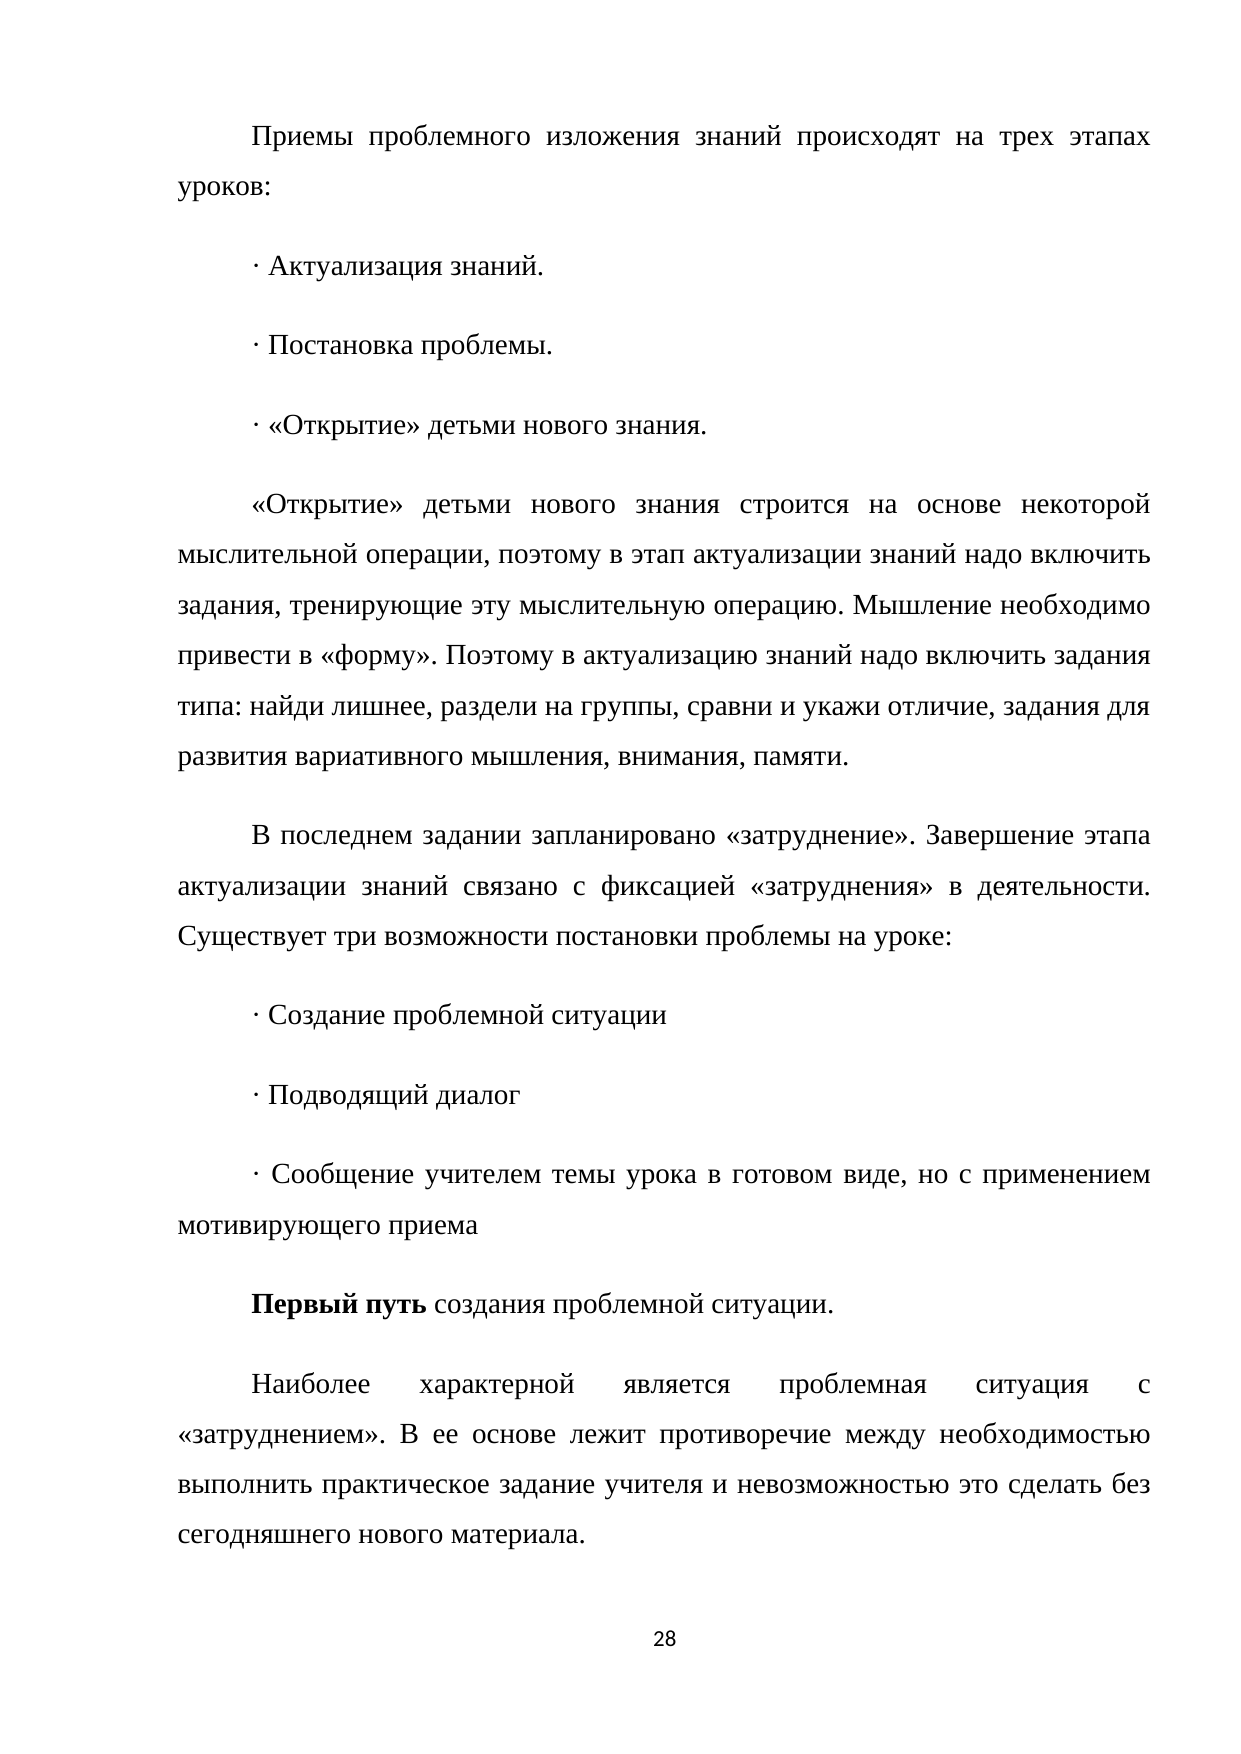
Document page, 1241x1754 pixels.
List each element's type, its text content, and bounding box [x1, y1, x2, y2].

text Приемы проблемного изложения знаний происходят на трех этапах уроков: [177, 118, 1152, 202]
text Первый путь создания проблемной ситуации. [177, 1286, 1152, 1320]
text · Подводящий диалог [177, 1077, 1152, 1111]
text · Актуализация знаний. [177, 248, 1152, 281]
text · Постановка проблемы. [177, 327, 1152, 361]
text · Сообщение учителем темы урока в готовом виде, но с применением мотивирующего приема [177, 1156, 1152, 1240]
text В последнем задании запланировано «затруднение». Завершение этапа актуализации знаний связано с фиксацией «затруднения» в деятельности. Существует три возможности постановки проблемы на уроке: [177, 817, 1152, 952]
text Наиболее характерной является проблемная ситуация с «затруднением». В ее основе лежит противоречие между необходимостью выполнить практическое задание учителя и невозможностью это сделать без сегодняшнего нового материала. [177, 1366, 1152, 1550]
text · Создание проблемной ситуации [177, 997, 1152, 1031]
text «Открытие» детьми нового знания строится на основе некоторой мыслительной операции, поэтому в этап актуализации знаний надо включить задания, тренирующие эту мыслительную операцию. Мышление необходимо привести в «форму». Поэтому в актуализацию знаний надо включить задания типа: найди лишнее, раздели на группы, сравни и укажи отличие, задания для развития вариативного мышления, внимания, памяти. [177, 486, 1152, 771]
text · «Открытие» детьми нового знания. [177, 407, 1152, 440]
